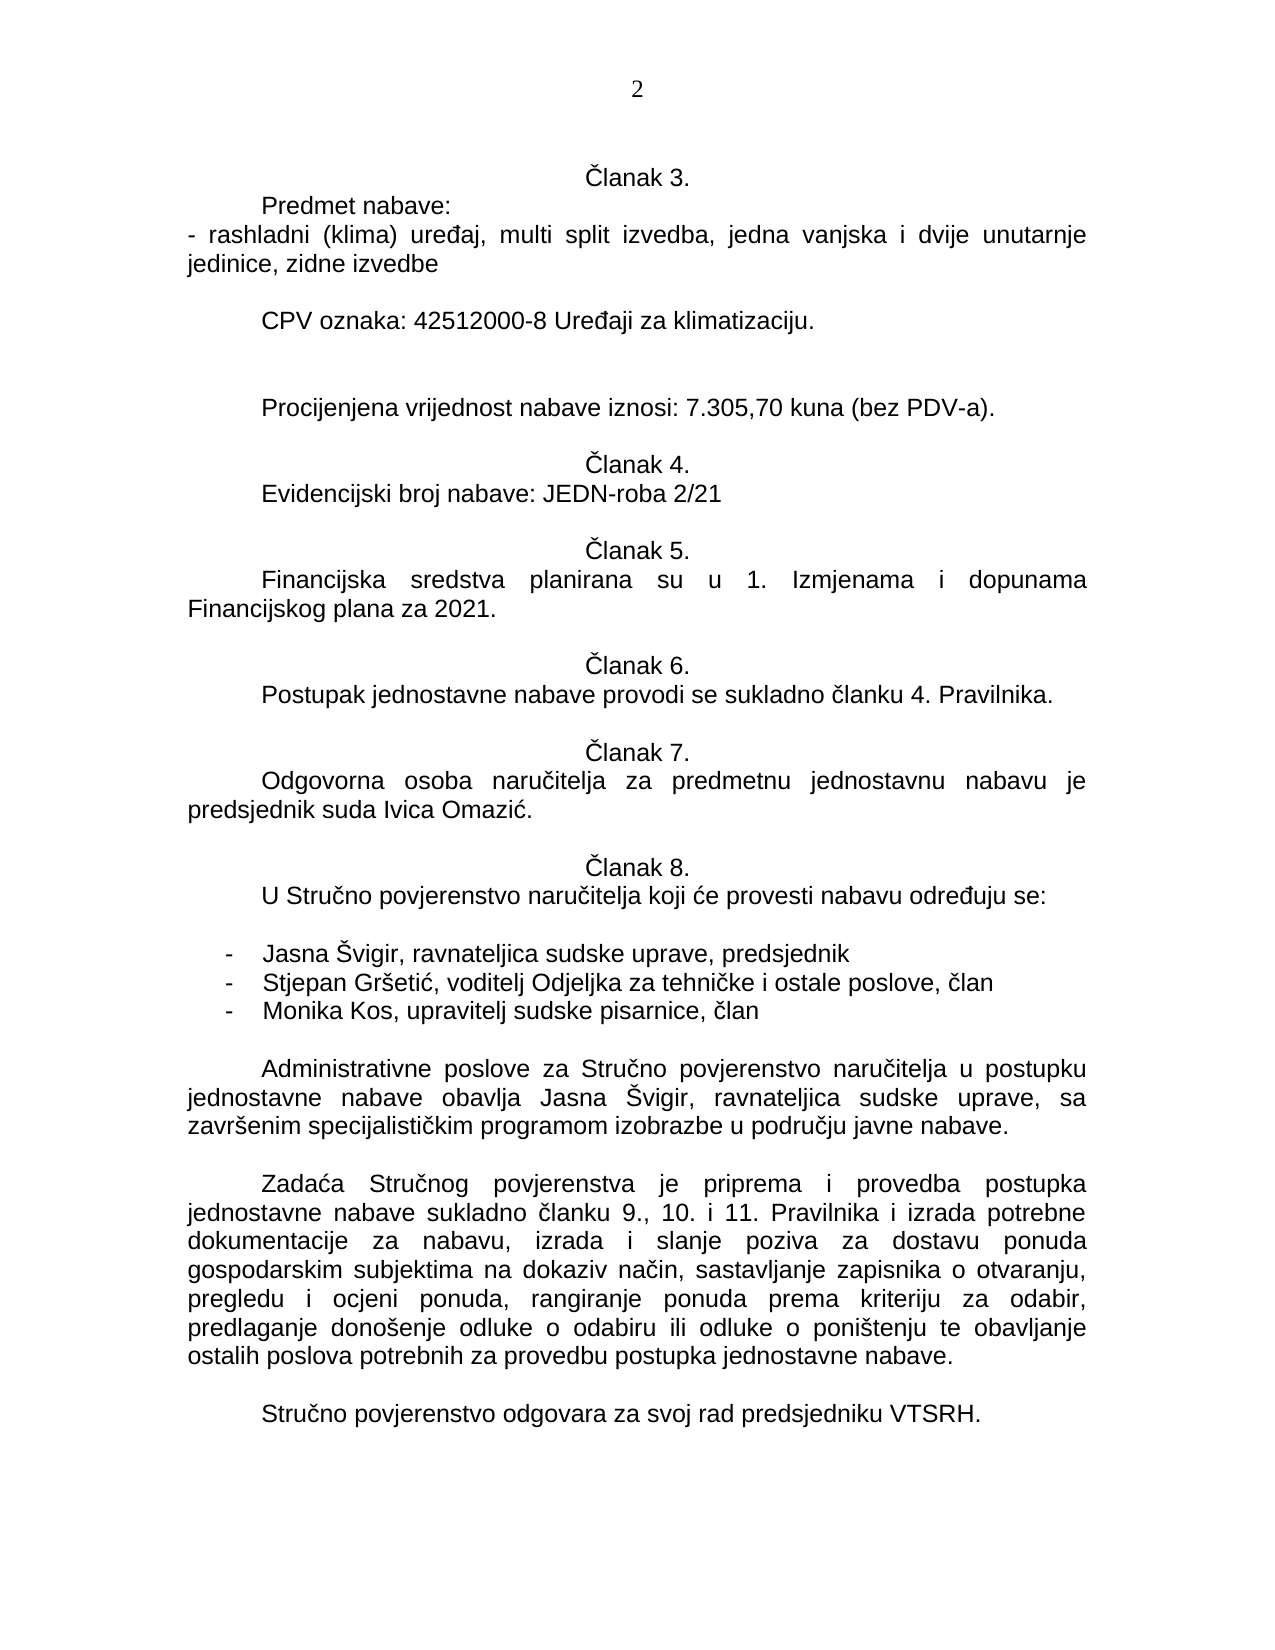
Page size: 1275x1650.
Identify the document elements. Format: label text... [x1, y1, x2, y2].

text Članak 3. [187, 162, 1088, 191]
text Članak 6. [187, 651, 1088, 680]
text Članak 8. [187, 852, 1088, 881]
text Evidencijski broj nabave: JEDN-roba 2/21 [187, 479, 1088, 507]
text Članak 7. [187, 737, 1088, 766]
text CPV oznaka: 42512000-8 Uređaji za klimatizaciju. [187, 306, 1088, 335]
text Procijenjena vrijednost nabave iznosi: 7.305,70 kuna (bez PDV-a). [187, 392, 1088, 421]
text - rashladni (klima) uređaj, multi split izvedba, jedna vanjska i dvije unutarnje jedinice, zidne izvedbe [187, 220, 1088, 277]
text Stručno povjerenstvo odgovara za svoj rad predsjedniku VTSRH. [187, 1399, 1088, 1427]
text Administrativne poslove za Stručno povjerenstvo naručitelja u postupku jednostavne nabave obavlja Jasna Švigir, ravnateljica sudske uprave, sa završenim specijalističkim programom izobrazbe u području javne nabave. [187, 1054, 1088, 1140]
text Financijska sredstva planirana su u 1. Izmjenama i dopunama Financijskog plana za 2021. [187, 565, 1088, 622]
list Jasna Švigir, ravnateljica sudske uprave, predsjednik [225, 939, 1088, 967]
text Članak 5. [187, 536, 1088, 565]
list Stjepan Gršetić, voditelj Odjeljka za tehničke i ostale poslove, član [225, 967, 1088, 996]
text Postupak jednostavne nabave provodi se sukladno članku 4. Pravilnika. [187, 680, 1088, 709]
text Članak 4. [187, 450, 1088, 479]
text Predmet nabave: [261, 191, 1088, 220]
text U Stručno povjerenstvo naručitelja koji će provesti nabavu određuju se: [187, 881, 1088, 910]
text Zadaća Stručnog povjerenstva je priprema i provedba postupka jednostavne nabave sukladno članku 9., 10. i 11. Pravilnika i izrada potrebne dokumentacije za nabavu, izrada i slanje poziva za dostavu ponuda gospodarskim subjektima na dokaziv način, sastavljanje zapisnika o otvaranju, pregledu i ocjeni ponuda, rangiranje ponuda prema kriteriju za odabir, predlaganje donošenje odluke o odabiru ili odluke o poništenju te obavljanje ostalih poslova potrebnih za provedbu postupka jednostavne nabave. [187, 1169, 1088, 1370]
list Monika Kos, upravitelj sudske pisarnice, član [225, 996, 1088, 1025]
text Odgovorna osoba naručitelja za predmetnu jednostavnu nabavu je predsjednik suda Ivica Omazić. [187, 766, 1088, 824]
